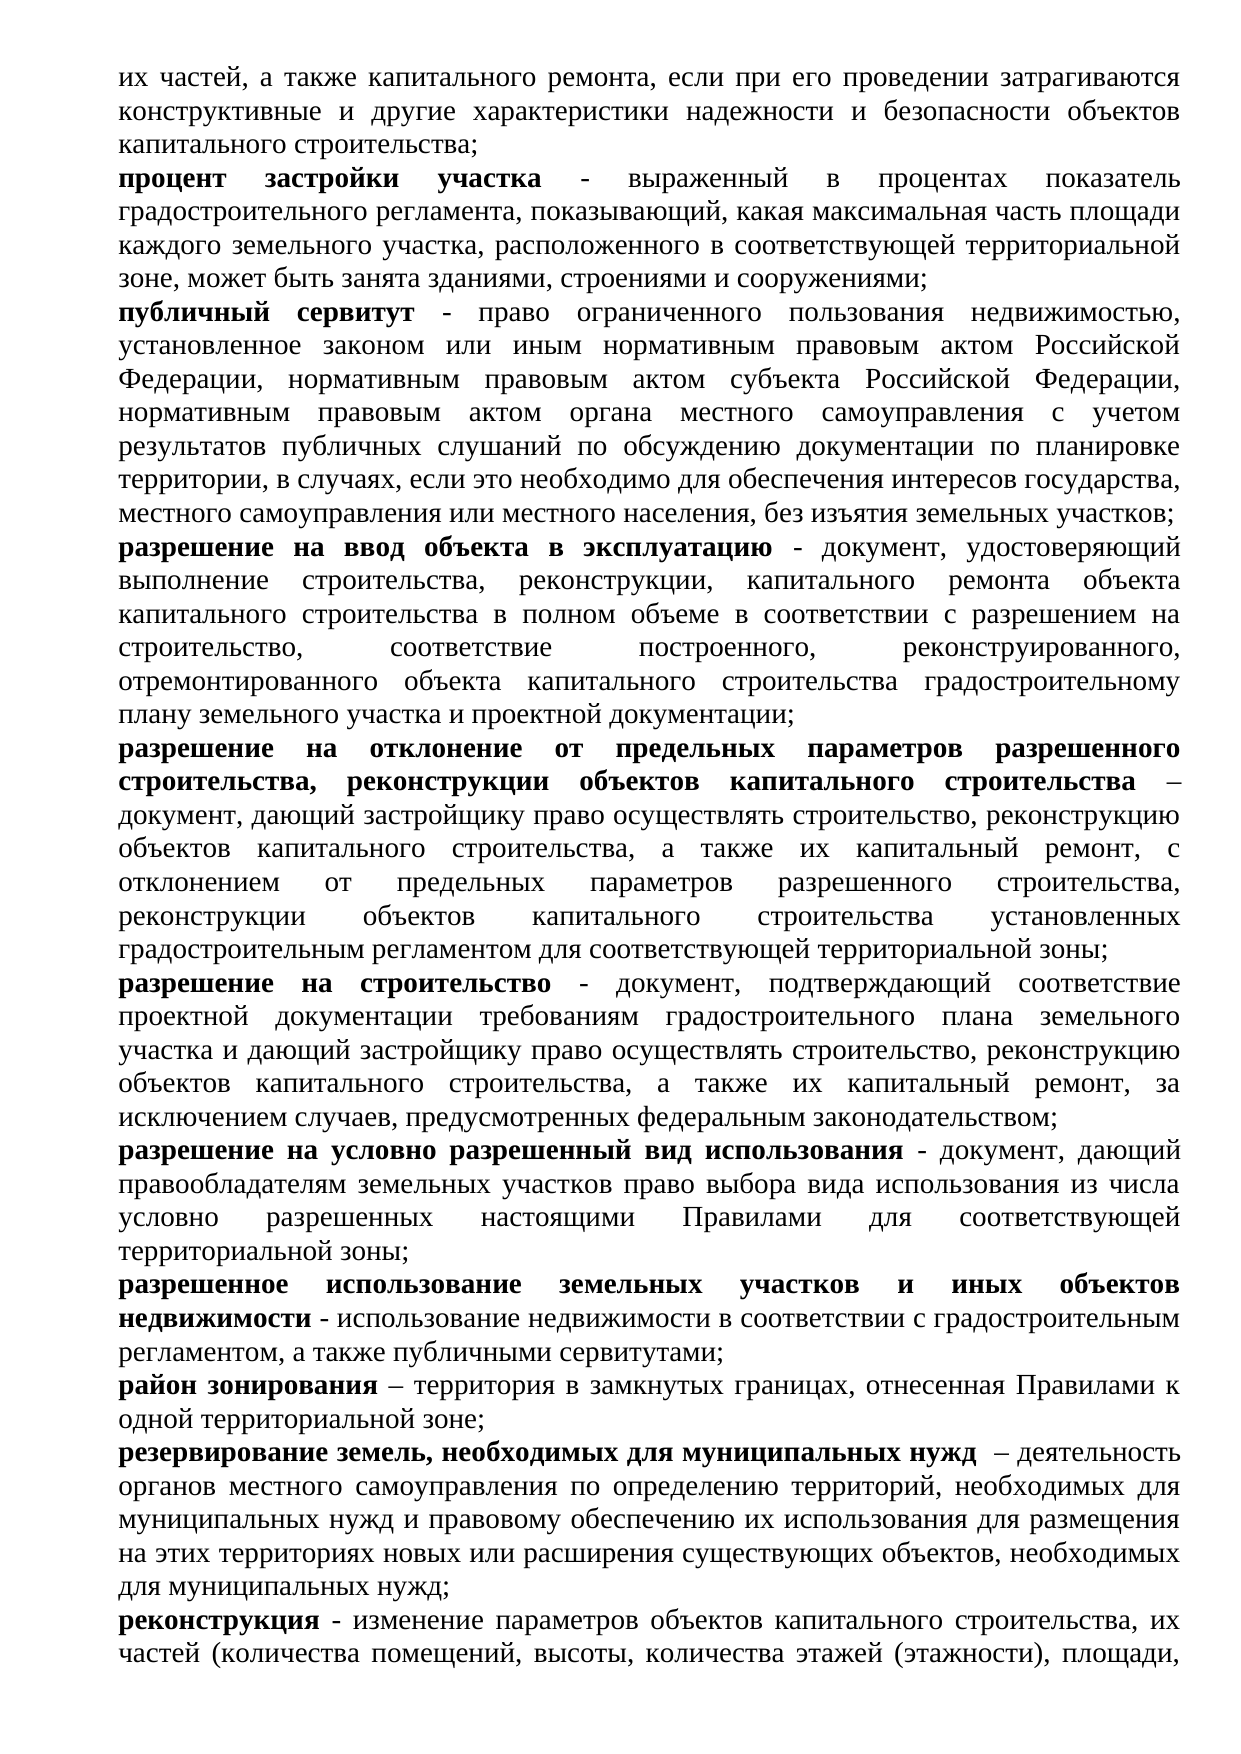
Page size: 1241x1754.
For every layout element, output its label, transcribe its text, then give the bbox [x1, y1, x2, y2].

text разрешение на отклонение от предельных параметров разрешенного строительства, реконструкции объектов капитального строительства – документ, дающий застройщику право осуществлять строительство, реконструкцию объектов капитального строительства, а также их капитальный ремонт, с отклонением от предельных параметров разрешенного строительства, реконструкции объектов капитального строительства установленных градостроительным регламентом для соответствующей территориальной зоны; [118, 730, 1181, 965]
text район зонирования – территория в замкнутых границах, отнесенная Правилами к одной территориальной зоне; [118, 1367, 1181, 1434]
text процент застройки участка - выраженный в процентах показатель градостроительного регламента, показывающий, какая максимальная часть площади каждого земельного участка, расположенного в соответствующей территориальной зоне, может быть занята зданиями, строениями и сооружениями; [118, 160, 1181, 294]
text разрешение на условно разрешенный вид использования - документ, дающий правообладателям земельных участков право выбора вида использования из числа условно разрешенных настоящими Правилами для соответствующей территориальной зоны; [118, 1132, 1181, 1267]
text публичный сервитут - право ограниченного пользования недвижимостью, установленное законом или иным нормативным правовым актом Российской Федерации, нормативным правовым актом субъекта Российской Федерации, нормативным правовым актом органа местного самоуправления с учетом результатов публичных слушаний по обсуждению документации по планировке территории, в случаях, если это необходимо для обеспечения интересов государства, местного самоуправления или местного населения, без изъятия земельных участков; [118, 294, 1181, 529]
text разрешение на строительство - документ, подтверждающий соответствие проектной документации требованиям градостроительного плана земельного участка и дающий застройщику право осуществлять строительство, реконструкцию объектов капитального строительства, а также их капитальный ремонт, за исключением случаев, предусмотренных федеральным законодательством; [118, 965, 1181, 1132]
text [118, 59, 1181, 160]
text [118, 1602, 1181, 1669]
text разрешение на ввод объекта в эксплуатацию - документ, удостоверяющий выполнение строительства, реконструкции, капитального ремонта объекта капитального строительства в полном объеме в соответствии с разрешением на строительство, соответствие построенного, реконструированного, отремонтированного объекта капитального строительства градостроительному плану земельного участка и проектной документации; [118, 529, 1181, 730]
text разрешенное использование земельных участков и иных объектов недвижимости - использование недвижимости в соответствии с градостроительным регламентом, а также публичными сервитутами; [118, 1267, 1181, 1367]
text резервирование земель, необходимых для муниципальных нужд – деятельность органов местного самоуправления по определению территорий, необходимых для муниципальных нужд и правовому обеспечению их использования для размещения на этих территориях новых или расширения существующих объектов, необходимых для муниципальных нужд; [118, 1434, 1181, 1602]
